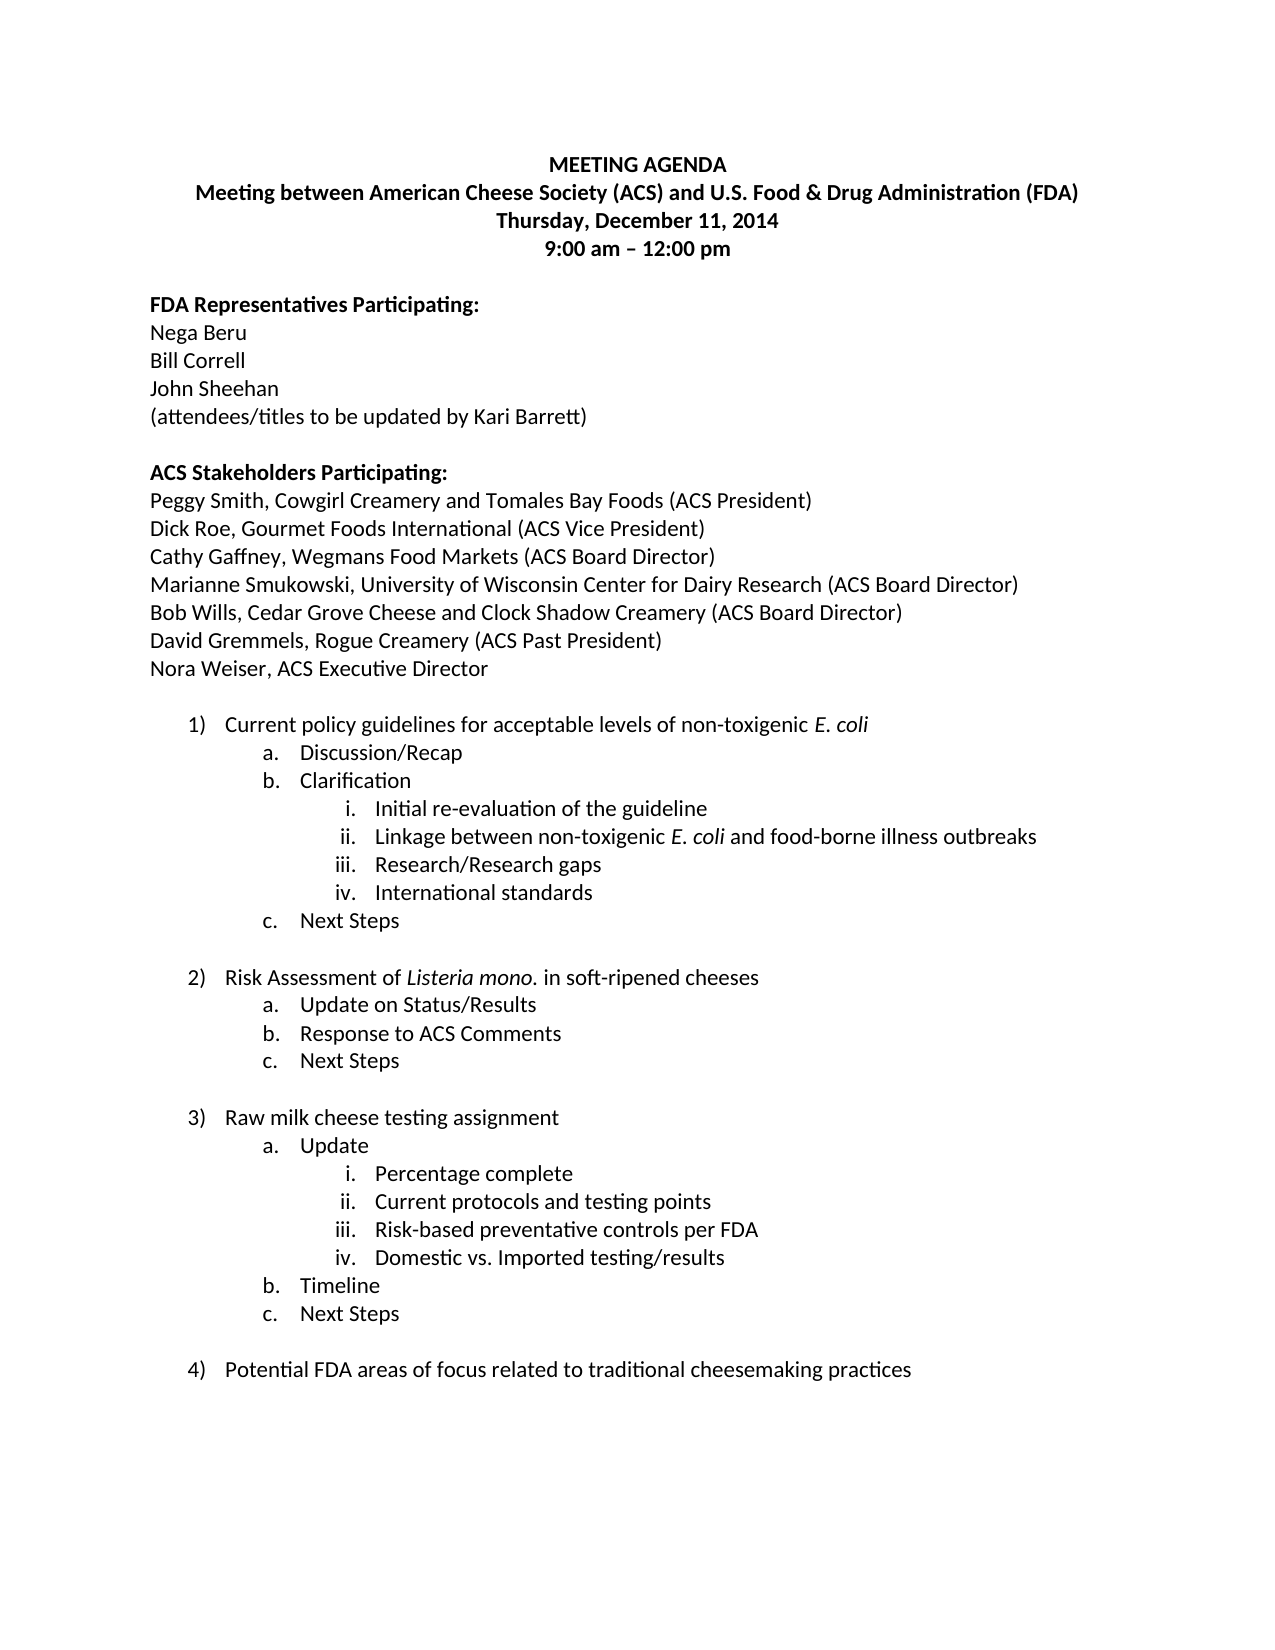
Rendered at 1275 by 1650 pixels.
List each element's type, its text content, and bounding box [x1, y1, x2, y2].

text Bob Wills, Cedar Grove Cheese and Clock Shadow Creamery (ACS Board Director) [150, 598, 1125, 626]
list Update on Status/Results [262, 991, 1125, 1019]
text John Sheehan [150, 374, 1125, 402]
text Meeting between American Cheese Society (ACS) and U.S. Food & Drug Administration (FDA) [150, 178, 1125, 206]
text FDA Representatives Participating: [150, 290, 1125, 318]
list Risk-based preventative controls per FDA [356, 1215, 1125, 1243]
list Domestic vs. Imported testing/results [356, 1243, 1125, 1271]
text Dick Roe, Gourmet Foods International (ACS Vice President) [150, 514, 1125, 542]
list Discussion/Recap [262, 738, 1125, 766]
list Next Steps [262, 1047, 1125, 1075]
list Research/Research gaps [356, 851, 1125, 878]
text Nora Weiser, ACS Executive Director [150, 654, 1125, 682]
text Nega Beru [150, 318, 1125, 346]
list Linkage between non-toxigenic E. coli and food-borne illness outbreaks [356, 822, 1125, 851]
list Risk Assessment of Listeria mono. in soft-ripened cheeses [187, 963, 1125, 991]
list Current policy guidelines for acceptable levels of non-toxigenic E. coli [187, 710, 1125, 738]
text Bill Correll [150, 346, 1125, 374]
text (attendees/titles to be updated by Kari Barrett) [150, 402, 1125, 430]
text Cathy Gaffney, Wegmans Food Markets (ACS Board Director) [150, 542, 1125, 570]
text MEETING AGENDA [150, 150, 1125, 178]
list Percentage complete [356, 1159, 1125, 1187]
text 9:00 am – 12:00 pm [150, 234, 1125, 262]
list Response to ACS Comments [262, 1019, 1125, 1047]
list Next Steps [262, 1299, 1125, 1327]
list Raw milk cheese testing assignment [187, 1103, 1125, 1131]
list Next Steps [262, 907, 1125, 934]
list Potential FDA areas of focus related to traditional cheesemaking practices [187, 1355, 1125, 1383]
list Current protocols and testing points [356, 1187, 1125, 1215]
text Thursday, December 11, 2014 [150, 206, 1125, 234]
list International standards [356, 878, 1125, 907]
list Update [262, 1131, 1125, 1159]
text David Gremmels, Rogue Creamery (ACS Past President) [150, 626, 1125, 654]
list Timeline [262, 1271, 1125, 1299]
text Peggy Smith, Cowgirl Creamery and Tomales Bay Foods (ACS President) [150, 486, 1125, 514]
list Clarification [262, 766, 1125, 794]
text Marianne Smukowski, University of Wisconsin Center for Dairy Research (ACS Board Director) [150, 570, 1125, 598]
list Initial re-evaluation of the guideline [356, 794, 1125, 822]
text ACS Stakeholders Participating: [150, 458, 1125, 486]
